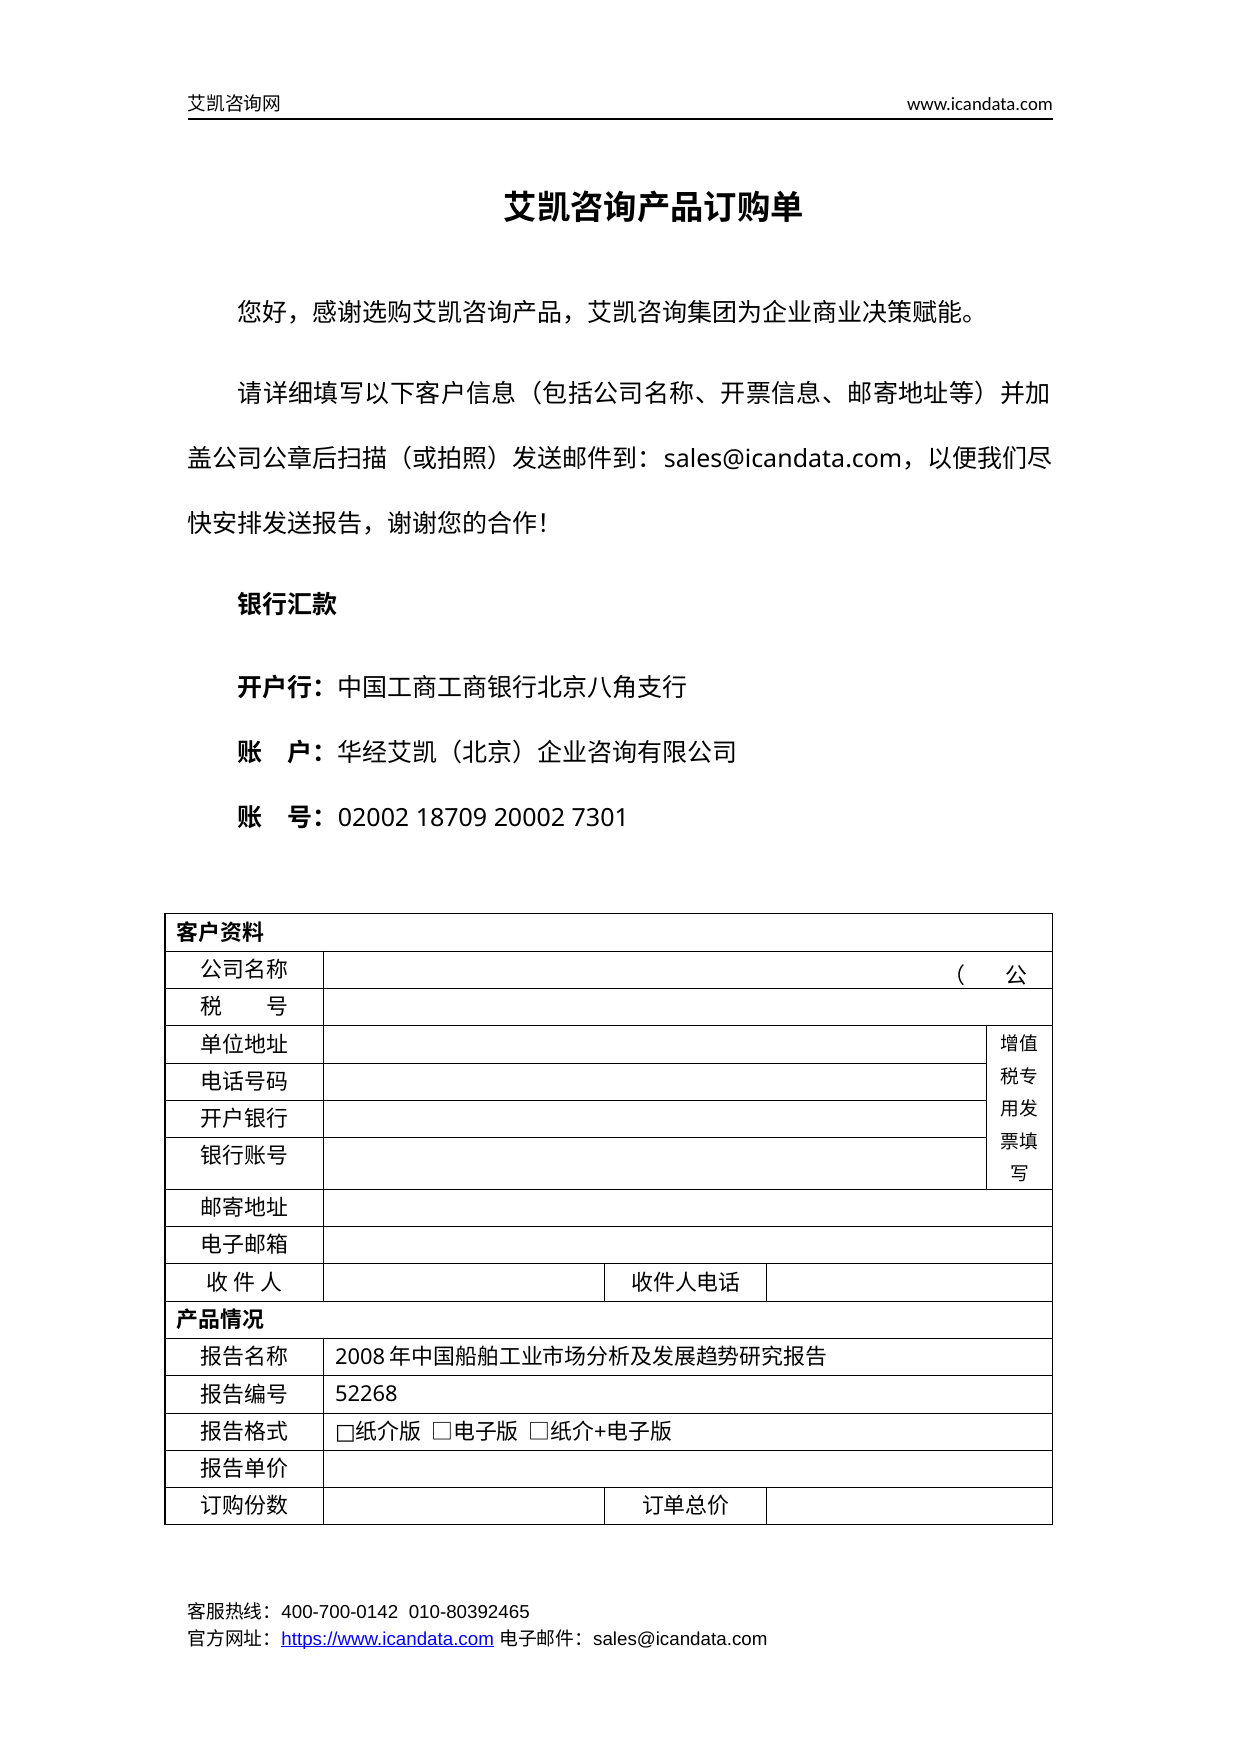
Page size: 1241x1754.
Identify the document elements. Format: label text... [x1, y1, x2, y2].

table_cell 邮寄地址 [166, 1190, 323, 1226]
table_cell 52268 [324, 1376, 1052, 1412]
table_cell [324, 1026, 986, 1062]
text 艾凯咨询产品订购单 [187, 172, 1053, 237]
table_cell [767, 1488, 1052, 1524]
table_cell 增值税专用发票填写 [987, 1026, 1052, 1189]
table_cell 收件人电话 [605, 1264, 766, 1301]
table_cell □纸介版 □电子版 □纸介+电子版 [324, 1414, 1052, 1450]
text 账 号：02002 18709 20002 7301 [187, 783, 1053, 848]
table_cell 收 件 人 [166, 1264, 323, 1301]
table_cell 税 号 [166, 989, 323, 1025]
table_cell [324, 1227, 1052, 1263]
table_cell 电话号码 [166, 1064, 323, 1100]
table_cell 银行账号 [166, 1138, 323, 1189]
table_cell 产品情况 [166, 1302, 1052, 1338]
table_cell 报告单价 [166, 1451, 323, 1487]
table_cell 开户银行 [166, 1101, 323, 1137]
text 银行汇款 [187, 570, 1053, 635]
table_cell 报告格式 [166, 1414, 323, 1450]
table_cell [324, 1451, 1052, 1487]
table_cell 2008年中国船舶工业市场分析及发展趋势研究报告 [324, 1339, 1052, 1375]
table_cell [324, 1138, 986, 1189]
table_cell 公司名称 [166, 952, 323, 988]
text 请详细填写以下客户信息（包括公司名称、开票信息、邮寄地址等）并加盖公司公章后扫描（或拍照）发送邮件到：sales@icandata.com，以便我们尽快安排发送报告，谢谢您的合作！ [187, 359, 1053, 554]
table_cell [324, 1190, 1052, 1226]
text 账 户：华经艾凯（北京）企业咨询有限公司 [187, 718, 1053, 783]
table_cell 单位地址 [166, 1026, 323, 1062]
table_cell 电子邮箱 [166, 1227, 323, 1263]
table_cell [324, 1064, 986, 1100]
text 开户行：中国工商工商银行北京八角支行 [187, 653, 1053, 718]
table_cell [324, 1101, 986, 1137]
table_cell [324, 1488, 604, 1524]
table_cell [324, 989, 1052, 1025]
table_cell 报告编号 [166, 1376, 323, 1412]
table_cell 订购份数 [166, 1488, 323, 1524]
table_cell 订单总价 [605, 1488, 766, 1524]
table_cell [767, 1264, 1052, 1301]
table_cell 报告名称 [166, 1339, 323, 1375]
table_cell [324, 1264, 604, 1301]
table_header 客户资料 [166, 914, 1052, 951]
text 您好，感谢选购艾凯咨询产品，艾凯咨询集团为企业商业决策赋能。 [187, 278, 1053, 343]
table_cell [324, 952, 1052, 988]
